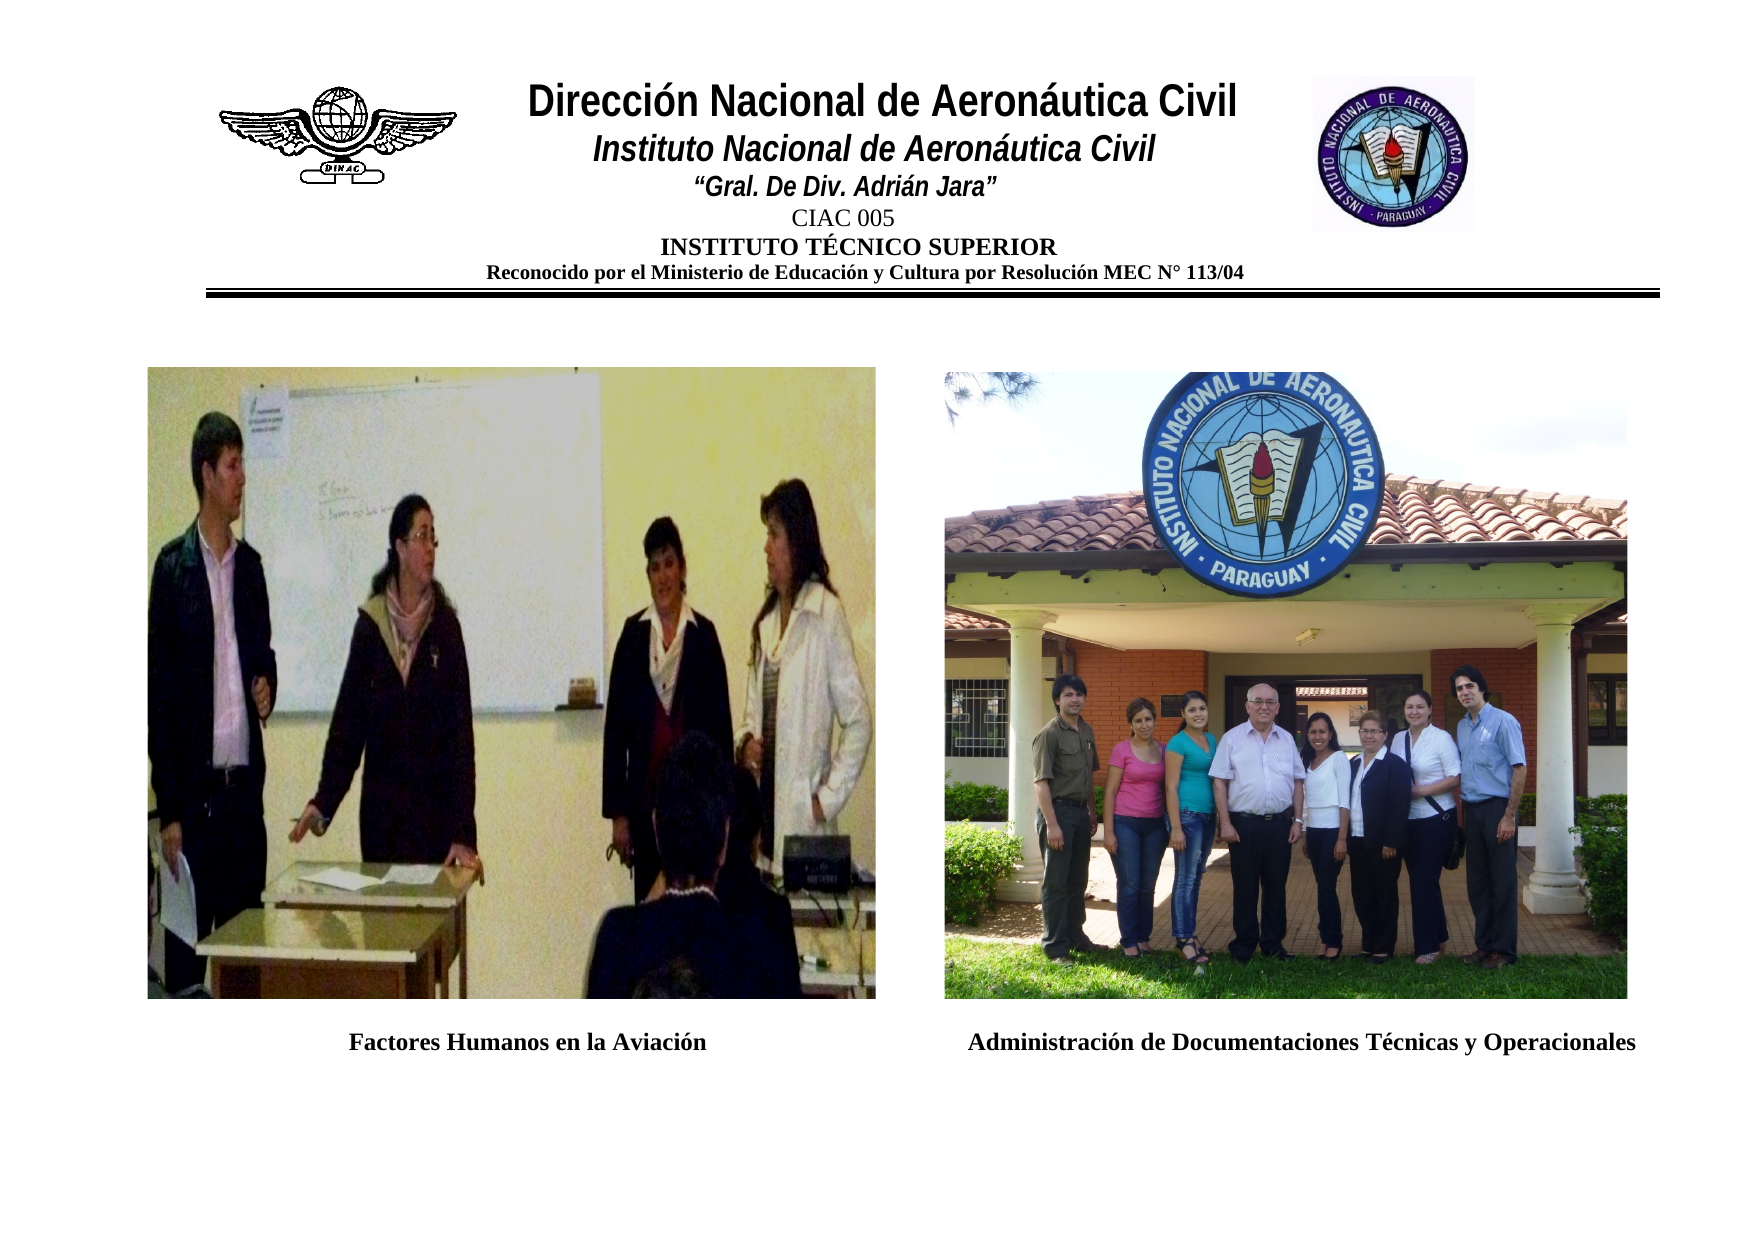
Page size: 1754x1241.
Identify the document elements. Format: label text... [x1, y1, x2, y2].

picture [944, 372, 1628, 999]
table_header Administración de Documentaciones Técnicas y Operacionales [919, 1028, 1701, 1056]
picture [215, 76, 460, 189]
table_header Factores Humanos en la Aviación [136, 1028, 919, 1056]
picture [1312, 76, 1475, 233]
